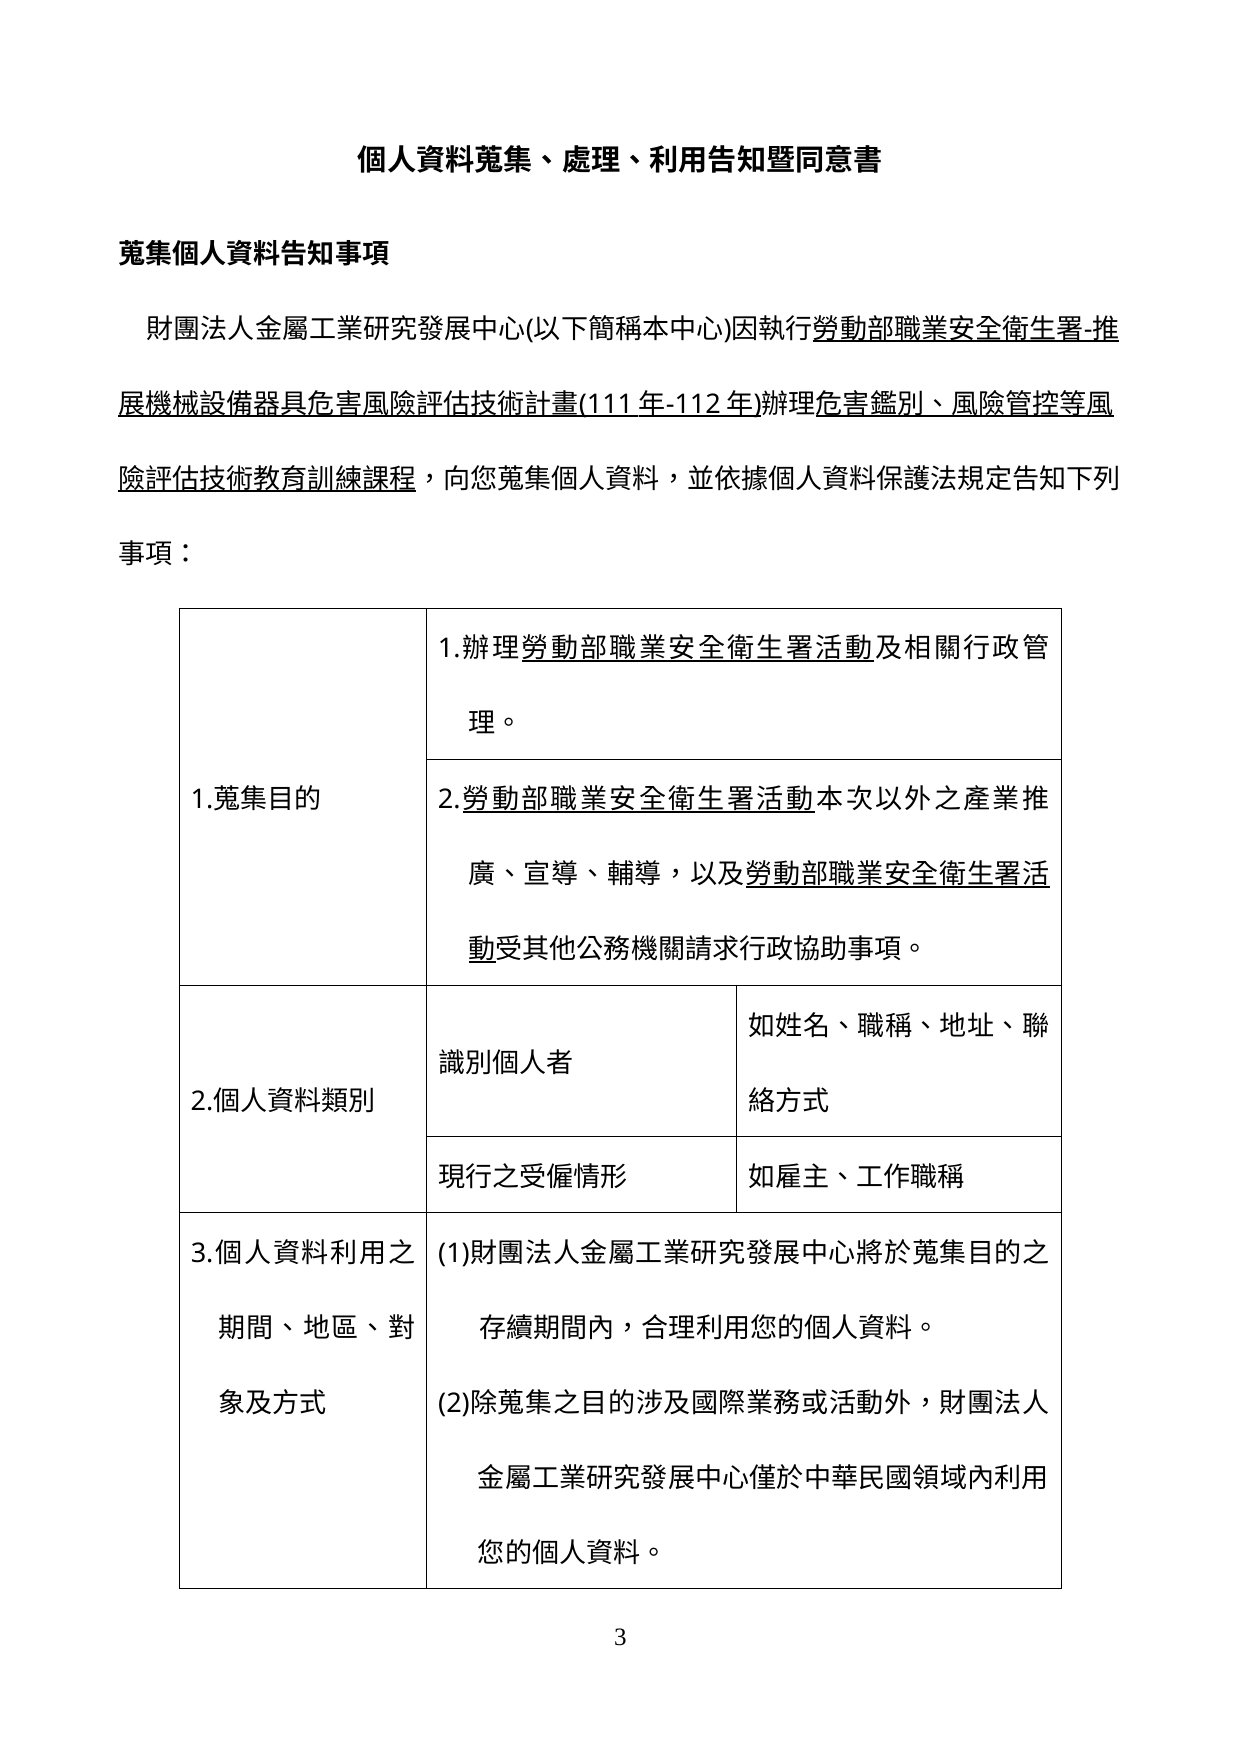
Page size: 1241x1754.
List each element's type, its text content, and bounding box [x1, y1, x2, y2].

table_cell 如雇主、工作職稱 [737, 1137, 1061, 1212]
table_header 1.辦理勞動部職業安全衛生署活動及相關行政管理。 [427, 609, 1061, 758]
table_cell 2.勞動部職業安全衛生署活動本次以外之產業推廣、宣導、輔導，以及勞動部職業安全衛生署活動受其他公務機關請求行政協助事項。 [427, 760, 1061, 984]
table_header 1.蒐集目的 [180, 609, 426, 984]
text 財團法人金屬工業研究發展中心(以下簡稱本中心)因執行勞動部職業安全衛生署-推展機械設備器具危害風險評估技術計畫(111年-112年)辦理危害鑑別、風險管控等風險評估技術教育訓練課程，向您蒐集個人資料，並依據個人資料保護法規定告知下列事項： [118, 289, 1122, 589]
table_cell 如姓名、職稱、地址、聯絡方式 [737, 986, 1061, 1136]
table_cell 現行之受僱情形 [427, 1137, 736, 1212]
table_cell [427, 1213, 1061, 1588]
text 個人資料蒐集、處理、利用告知暨同意書 [118, 120, 1122, 195]
table_cell 識別個人者 [427, 986, 736, 1136]
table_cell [180, 1213, 426, 1588]
text 蒐集個人資料告知事項 [118, 214, 1122, 289]
table_cell 2.個人資料類別 [180, 986, 426, 1212]
